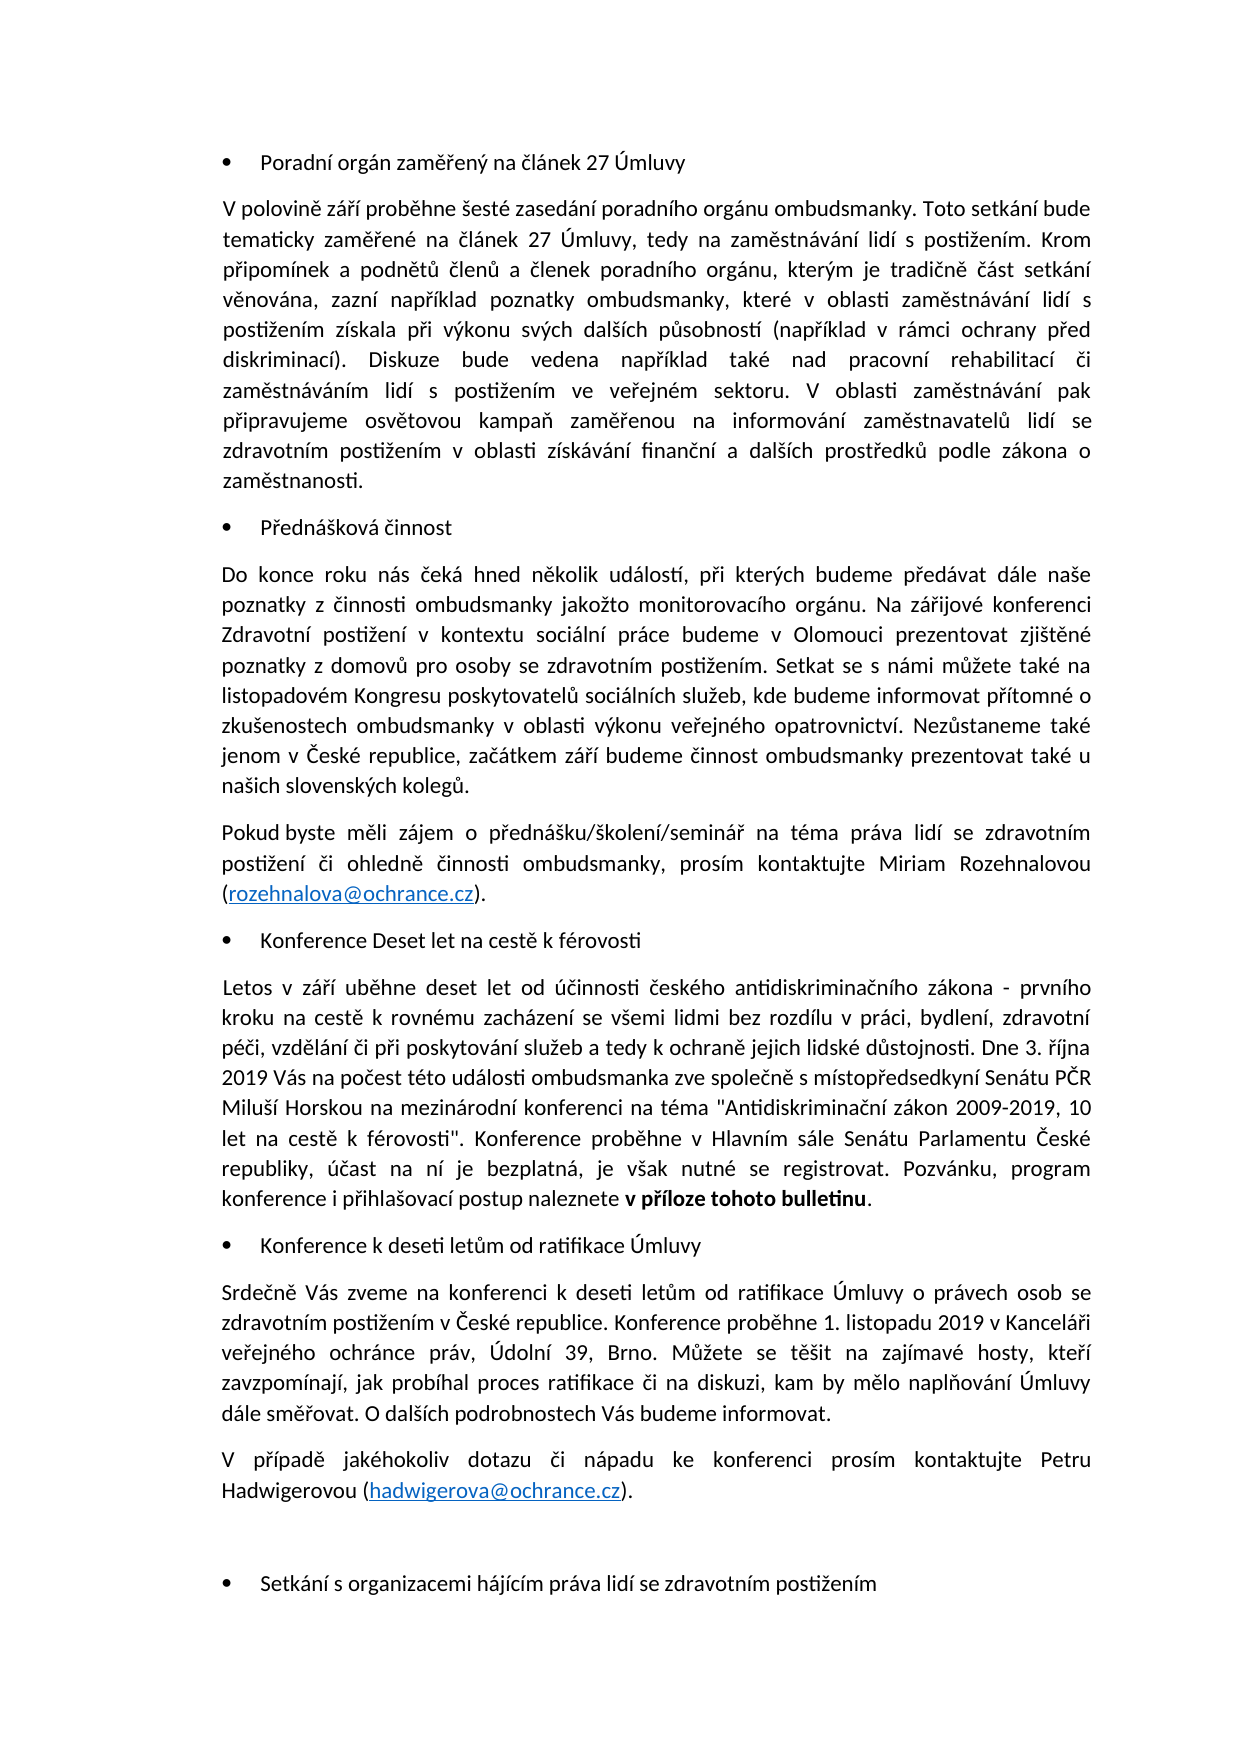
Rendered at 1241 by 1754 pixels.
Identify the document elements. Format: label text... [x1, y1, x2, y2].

text Do konce roku nás čeká hned několik událostí, při kterých budeme předávat dále naše poznatky z činnosti ombudsmanky jakožto monitorovacího orgánu. Na zářijové konferenci Zdravotní postižení v kontextu sociální práce budeme v Olomouci prezentovat zjištěné poznatky z domovů pro osoby se zdravotním postižením. Setkat se s námi můžete také na listopadovém Kongresu poskytovatelů sociálních služeb, kde budeme informovat přítomné o zkušenostech ombudsmanky v oblasti výkonu veřejného opatrovnictví. Nezůstaneme také jenom v České republice, začátkem září budeme činnost ombudsmanky prezentovat také u našich slovenských kolegů. [221, 560, 1093, 799]
list Setkání s organizacemi hájícím práva lidí se zdravotním postižením [223, 1569, 1093, 1597]
text Letos v září uběhne deset let od účinnosti českého antidiskriminačního zákona - prvního kroku na cestě k rovnému zacházení se všemi lidmi bez rozdílu v práci, bydlení, zdravotní péči, vzdělání či při poskytování služeb a tedy k ochraně jejich lidské důstojnosti. Dne 3. října 2019 Vás na počest této události ombudsmanka zve společně s místopředsedkyní Senátu PČR Miluší Horskou na mezinárodní konferenci na téma "Antidiskriminační zákon 2009-2019, 10 let na cestě k férovosti". Konference proběhne v Hlavním sále Senátu Parlamentu České republiky, účast na ní je bezplatná, je však nutné se registrovat. Pozvánku, program konference i přihlašovací postup naleznete v příloze tohoto bulletinu. [221, 973, 1093, 1212]
text Pokud byste měli zájem o přednášku/školení/seminář na téma práva lidí se zdravotním postižení či ohledně činnosti ombudsmanky, prosím kontaktujte Miriam Rozehnalovou (rozehnalova@ochrance.cz). [221, 818, 1093, 907]
list Konference Deset let na cestě k férovosti [223, 926, 1093, 954]
text V polovině září proběhne šesté zasedání poradního orgánu ombudsmanky. Toto setkání bude tematicky zaměřené na článek 27 Úmluvy, tedy na zaměstnávání lidí s postižením. Krom připomínek a podnětů členů a členek poradního orgánu, kterým je tradičně část setkání věnována, zazní například poznatky ombudsmanky, které v oblasti zaměstnávání lidí s postižením získala při výkonu svých dalších působností (například v rámci ochrany před diskriminací). Diskuze bude vedena například také nad pracovní rehabilitací či zaměstnáváním lidí s postižením ve veřejném sektoru. V oblasti zaměstnávání pak připravujeme osvětovou kampaň zaměřenou na informování zaměstnavatelů lidí se zdravotním postižením v oblasti získávání finanční a dalších prostředků podle zákona o zaměstnanosti. [223, 194, 1093, 494]
list Přednášková činnost [223, 513, 1093, 541]
text Srdečně Vás zveme na konferenci k deseti letům od ratifikace Úmluvy o právech osob se zdravotním postižením v České republice. Konference proběhne 1. listopadu 2019 v Kanceláři veřejného ochránce práv, Údolní 39, Brno. Můžete se těšit na zajímavé hosty, kteří zavzpomínají, jak probíhal proces ratifikace či na diskuzi, kam by mělo naplňování Úmluvy dále směřovat. O dalších podrobnostech Vás budeme informovat. [221, 1278, 1093, 1427]
list Konference k deseti letům od ratifikace Úmluvy [223, 1231, 1093, 1259]
list Poradní orgán zaměřený na článek 27 Úmluvy [223, 148, 1093, 176]
text V případě jakéhokoliv dotazu či nápadu ke konferenci prosím kontaktujte Petru Hadwigerovou (hadwigerova@ochrance.cz). [221, 1446, 1093, 1504]
